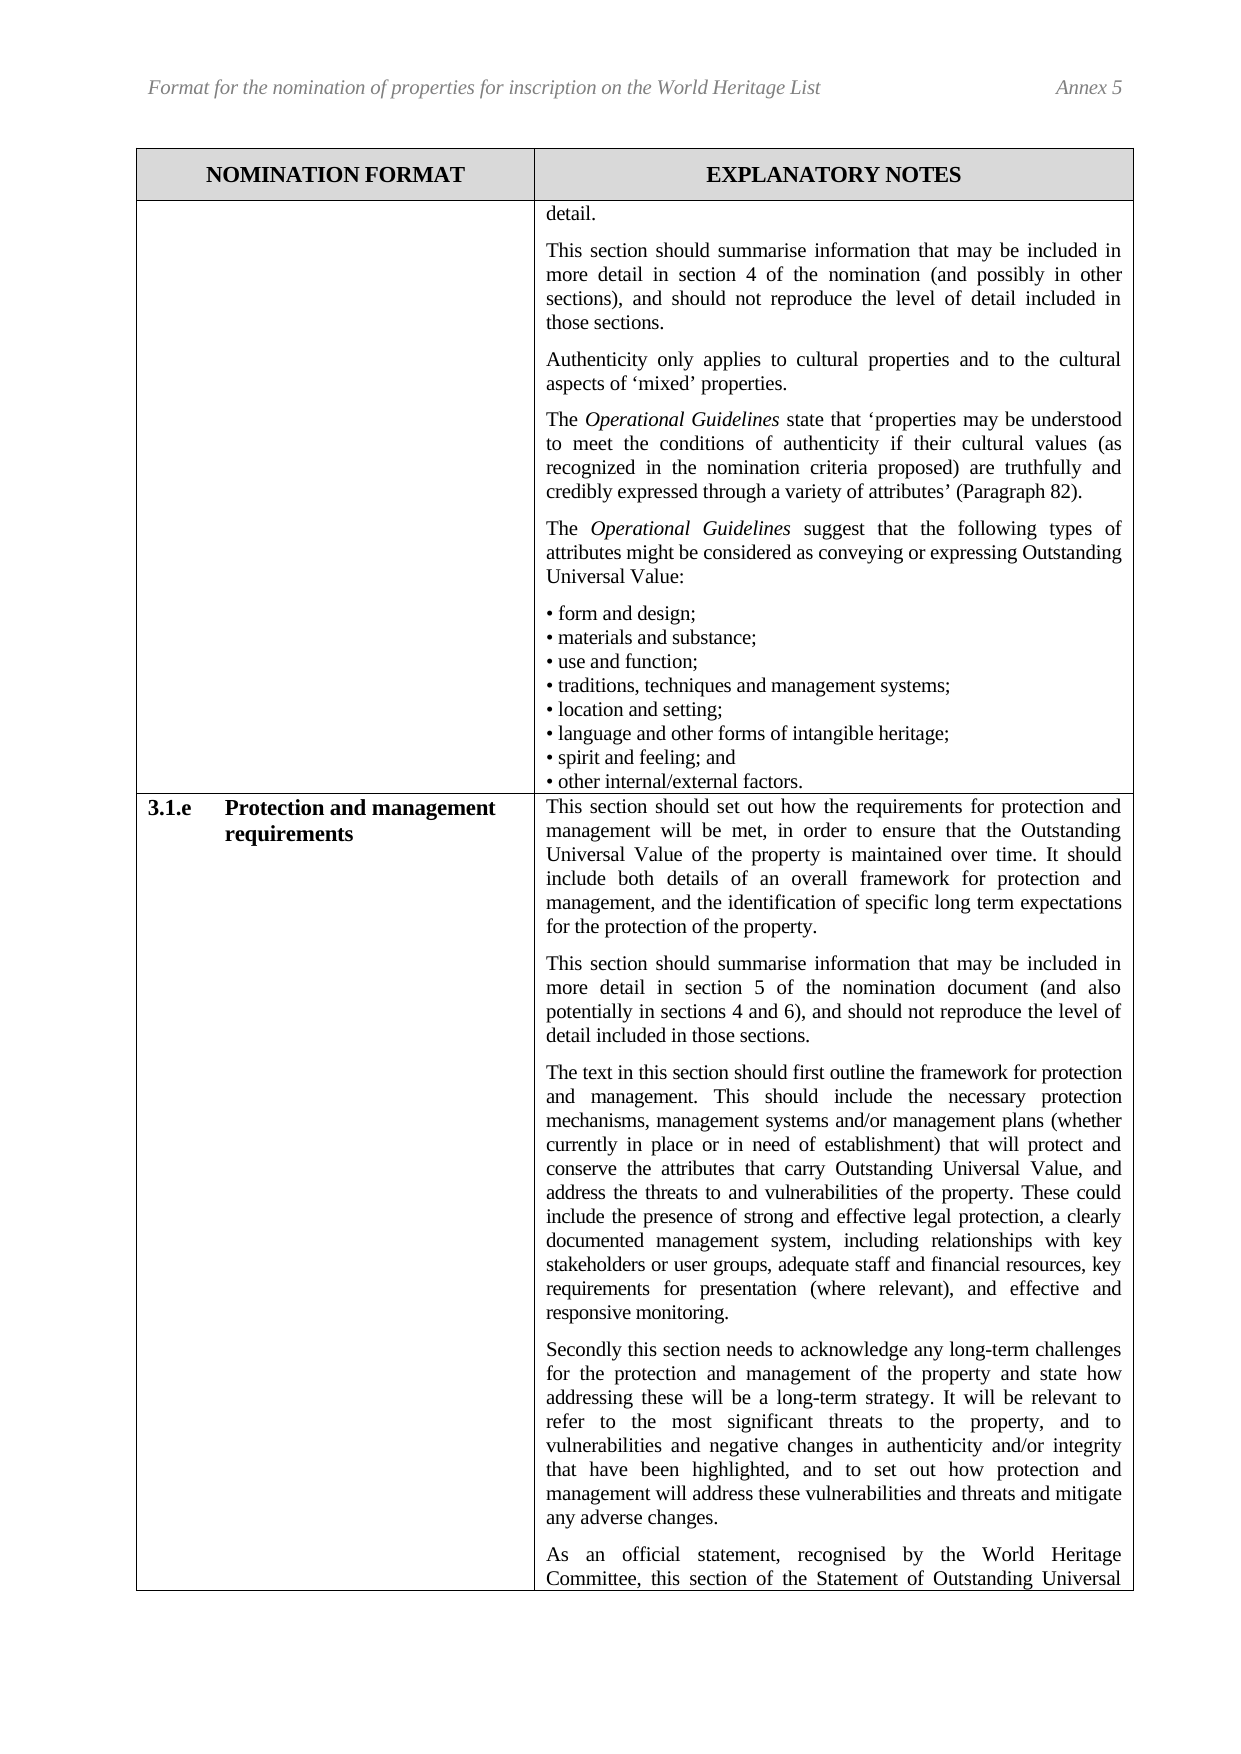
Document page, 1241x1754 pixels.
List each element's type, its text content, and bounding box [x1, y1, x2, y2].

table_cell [535, 794, 1133, 1590]
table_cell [137, 201, 534, 793]
table_header NOMINATION Format [137, 149, 534, 200]
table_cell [137, 794, 534, 1590]
table_header Explanatory NoteS [535, 149, 1133, 200]
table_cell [535, 201, 1133, 793]
